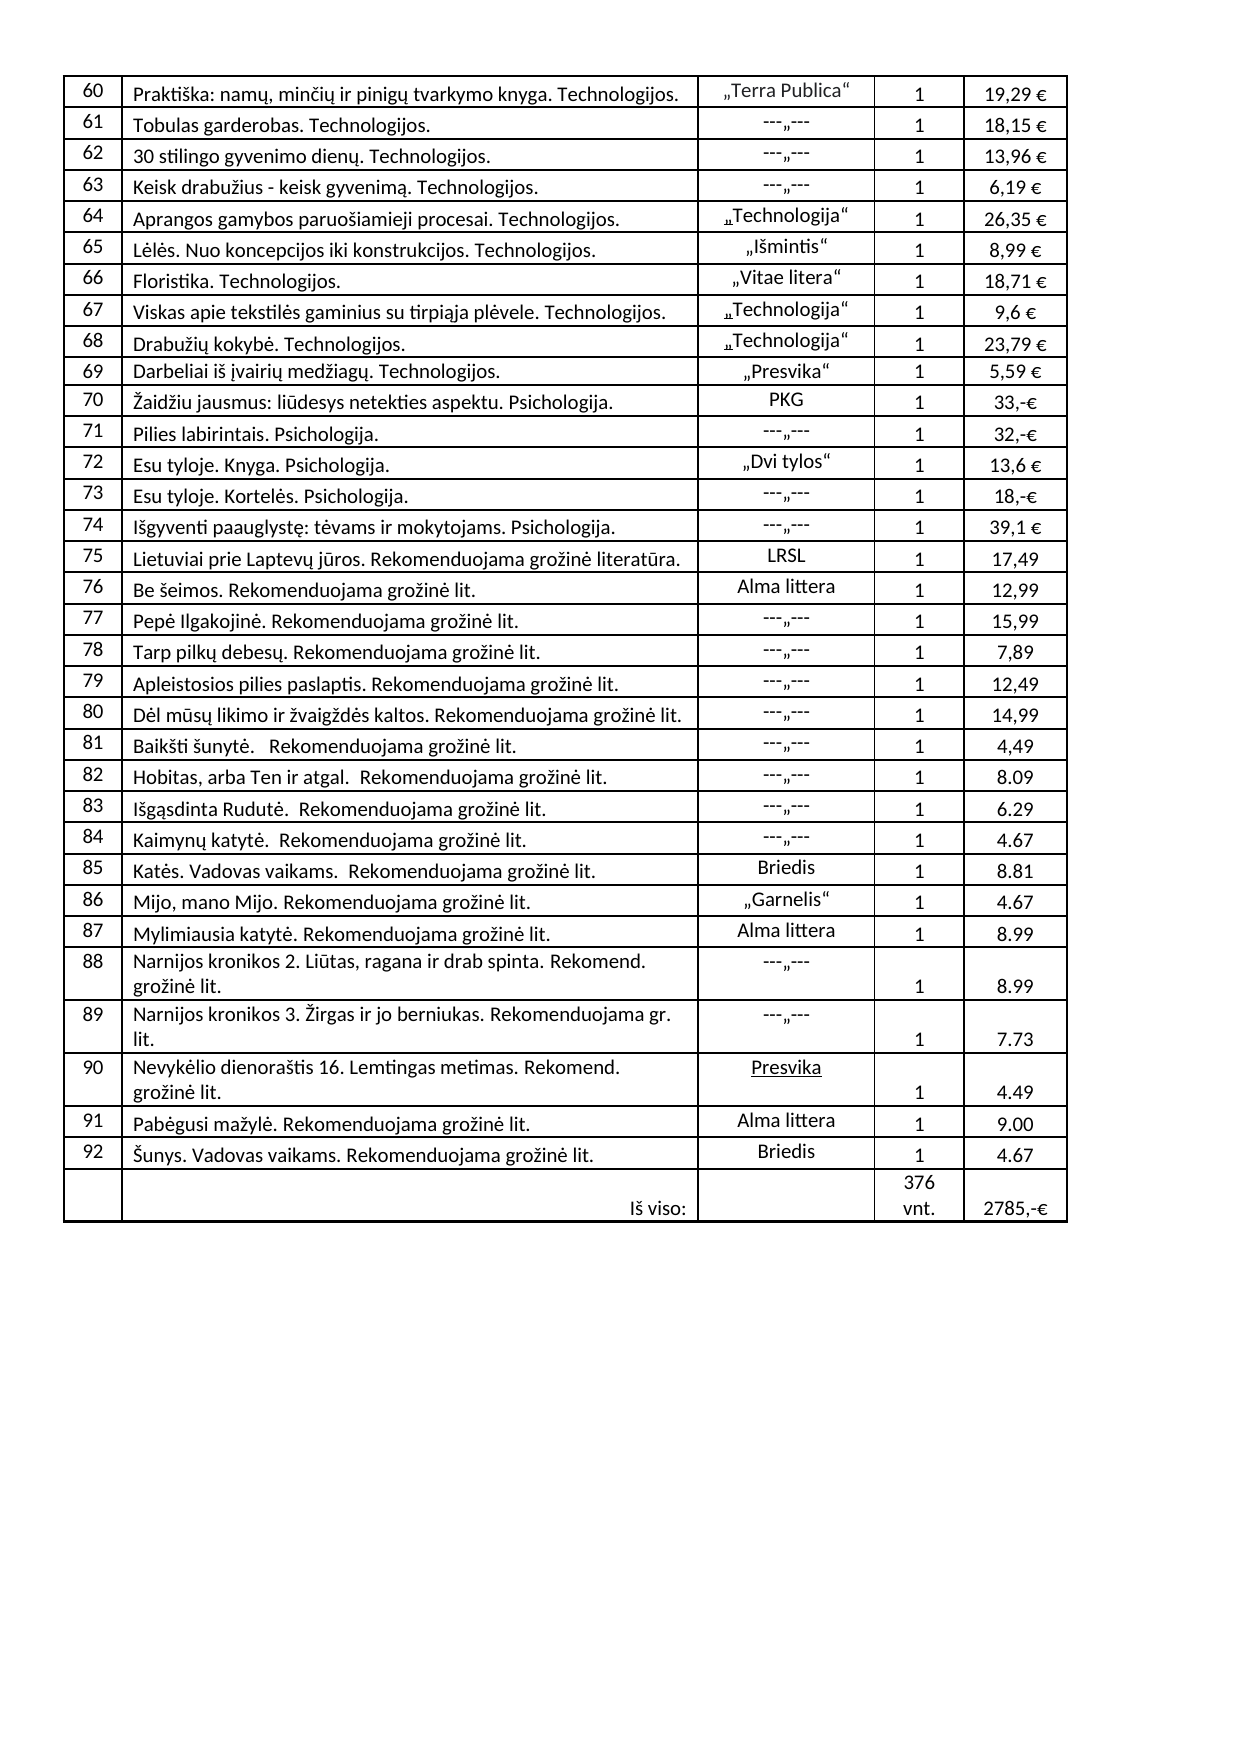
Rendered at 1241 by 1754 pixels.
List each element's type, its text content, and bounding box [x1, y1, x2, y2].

table_cell 1 [875, 327, 963, 356]
table_cell 90 [65, 1054, 121, 1105]
table_cell 76 [65, 573, 121, 602]
table_cell ---„--- [699, 605, 874, 634]
table_cell Pabėgusi mažylė. Rekomenduojama grožinė lit. [123, 1107, 697, 1136]
table_cell 4,49 [965, 730, 1066, 759]
table_cell 1 [875, 140, 963, 169]
table_cell 1 [875, 511, 963, 540]
table_cell 1 [875, 171, 963, 200]
table_cell 15,99 [965, 605, 1066, 634]
table_cell 65 [65, 233, 121, 262]
table_cell Žaidžiu jausmus: liūdesys netekties aspektu. Psichologija. [123, 386, 697, 415]
table_cell LRSL [699, 542, 874, 571]
table_cell ---„--- [699, 1001, 874, 1052]
table_cell 63 [65, 171, 121, 200]
table_cell 13,96 € [965, 140, 1066, 169]
table_cell 82 [65, 761, 121, 790]
table_cell 1 [875, 886, 963, 915]
table_cell ---„--- [699, 511, 874, 540]
table_cell „Technologija“ [699, 327, 874, 356]
table_cell 4.49 [965, 1054, 1066, 1105]
table_cell 84 [65, 823, 121, 852]
table_cell Drabužių kokybė. Technologijos. [123, 327, 697, 356]
table_cell Floristika. Technologijos. [123, 265, 697, 294]
table_cell 5,59 € [965, 358, 1066, 384]
table_cell 9.00 [965, 1107, 1066, 1136]
table_cell 1 [875, 823, 963, 852]
table_cell „Išmintis“ [699, 233, 874, 262]
table_cell 74 [65, 511, 121, 540]
table_cell 1 [875, 761, 963, 790]
table_cell ---„--- [699, 636, 874, 665]
table_cell 64 [65, 202, 121, 231]
table_cell 87 [65, 917, 121, 946]
table_cell 80 [65, 698, 121, 727]
table_cell 78 [65, 636, 121, 665]
table_cell 1 [875, 573, 963, 602]
table_cell Hobitas, arba Ten ir atgal. Rekomenduojama grožinė lit. [123, 761, 697, 790]
table_cell 1 [875, 636, 963, 665]
table_cell 1 [875, 730, 963, 759]
table_cell Briedis [699, 855, 874, 884]
table_cell 1 [875, 792, 963, 821]
table_cell 91 [65, 1107, 121, 1136]
table_cell 12,99 [965, 573, 1066, 602]
table_cell ---„--- [699, 792, 874, 821]
table_cell Praktiška: namų, minčių ir pinigų tvarkymo knyga. Technologijos. [123, 77, 697, 106]
table_cell ---„--- [699, 667, 874, 696]
table_cell 81 [65, 730, 121, 759]
table_cell 4.67 [965, 1138, 1066, 1167]
table_cell 1 [875, 1138, 963, 1167]
table_cell Išgąsdinta Rudutė. Rekomenduojama grožinė lit. [123, 792, 697, 821]
table_cell ---„--- [699, 108, 874, 137]
table_cell 83 [65, 792, 121, 821]
table_cell ---„--- [699, 948, 874, 999]
table_cell „Garnelis“ [699, 886, 874, 915]
table_cell 71 [65, 417, 121, 446]
table_cell 1 [875, 948, 963, 999]
table_cell 75 [65, 542, 121, 571]
table_cell [699, 1170, 874, 1220]
table_cell Lietuviai prie Laptevų jūros. Rekomenduojama grožinė literatūra. [123, 542, 697, 571]
table_cell 8.99 [965, 948, 1066, 999]
table_cell 1 [875, 667, 963, 696]
table_cell „Technologija“ [699, 202, 874, 231]
table_cell Mijo, mano Mijo. Rekomenduojama grožinė lit. [123, 886, 697, 915]
table_cell Briedis [699, 1138, 874, 1167]
table_cell 9,6 € [965, 296, 1066, 325]
table_cell Mylimiausia katytė. Rekomenduojama grožinė lit. [123, 917, 697, 946]
table_cell ---„--- [699, 480, 874, 509]
table_cell Darbeliai iš įvairių medžiagų. Technologijos. [123, 358, 697, 384]
table_cell 92 [65, 1138, 121, 1167]
table_cell 1 [875, 202, 963, 231]
table_cell 61 [65, 108, 121, 137]
table_cell 73 [65, 480, 121, 509]
table_cell ---„--- [699, 140, 874, 169]
table_cell 12,49 [965, 667, 1066, 696]
table_cell 69 [65, 358, 121, 384]
table_cell Narnijos kronikos 2. Liūtas, ragana ir drab spinta. Rekomend. grožinė lit. [123, 948, 697, 999]
table_cell 85 [65, 855, 121, 884]
table_cell „Terra Publica“ [699, 77, 874, 106]
table_cell 2785,-€ [965, 1170, 1066, 1220]
table_cell 79 [65, 667, 121, 696]
table_cell 8.99 [965, 917, 1066, 946]
table_cell ---„--- [699, 823, 874, 852]
table_cell 23,79 € [965, 327, 1066, 356]
table_cell Katės. Vadovas vaikams. Rekomenduojama grožinė lit. [123, 855, 697, 884]
table_cell 60 [65, 77, 121, 106]
table_cell 19,29 € [965, 77, 1066, 106]
table_cell Keisk drabužius - keisk gyvenimą. Technologijos. [123, 171, 697, 200]
table_cell 72 [65, 448, 121, 477]
table_cell Viskas apie tekstilės gaminius su tirpiąja plėvele. Technologijos. [123, 296, 697, 325]
table_cell ---„--- [699, 417, 874, 446]
table_cell 32,-€ [965, 417, 1066, 446]
table_cell 62 [65, 140, 121, 169]
table_cell Be šeimos. Rekomenduojama grožinė lit. [123, 573, 697, 602]
table_cell Tobulas garderobas. Technologijos. [123, 108, 697, 137]
table_cell 1 [875, 1054, 963, 1105]
table_cell Esu tyloje. Kortelės. Psichologija. [123, 480, 697, 509]
table_cell Pepė Ilgakojinė. Rekomenduojama grožinė lit. [123, 605, 697, 634]
table_cell 67 [65, 296, 121, 325]
table_cell 26,35 € [965, 202, 1066, 231]
table_cell ---„--- [699, 730, 874, 759]
table_cell Esu tyloje. Knyga. Psichologija. [123, 448, 697, 477]
table_cell 4.67 [965, 886, 1066, 915]
table_cell 18,15 € [965, 108, 1066, 137]
table_cell 1 [875, 417, 963, 446]
table_cell 6,19 € [965, 171, 1066, 200]
table_cell 1 [875, 296, 963, 325]
table_cell 1 [875, 108, 963, 137]
table_cell Alma littera [699, 917, 874, 946]
table_cell 1 [875, 77, 963, 106]
table_cell 8.09 [965, 761, 1066, 790]
table_cell 1 [875, 698, 963, 727]
table_cell 88 [65, 948, 121, 999]
table_cell 17,49 [965, 542, 1066, 571]
table_cell 70 [65, 386, 121, 415]
table_cell Narnijos kronikos 3. Žirgas ir jo berniukas. Rekomenduojama gr. lit. [123, 1001, 697, 1052]
table_cell 376 vnt. [875, 1170, 963, 1220]
table_cell 1 [875, 542, 963, 571]
table_cell Alma littera [699, 573, 874, 602]
table_cell ---„--- [699, 698, 874, 727]
table_cell 1 [875, 233, 963, 262]
table_cell „Dvi tylos“ [699, 448, 874, 477]
table_cell 7.73 [965, 1001, 1066, 1052]
table_cell 33,-€ [965, 386, 1066, 415]
table_cell Tarp pilkų debesų. Rekomenduojama grožinė lit. [123, 636, 697, 665]
table_cell 39,1 € [965, 511, 1066, 540]
table_cell ---„--- [699, 761, 874, 790]
table_cell 1 [875, 855, 963, 884]
table_cell 86 [65, 886, 121, 915]
table_cell 1 [875, 605, 963, 634]
table_cell 13,6 € [965, 448, 1066, 477]
table_cell 77 [65, 605, 121, 634]
table_cell 1 [875, 480, 963, 509]
table_cell 7,89 [965, 636, 1066, 665]
table_cell 1 [875, 1001, 963, 1052]
table_cell Presvika [699, 1054, 874, 1105]
table_cell 1 [875, 1107, 963, 1136]
table_cell 4.67 [965, 823, 1066, 852]
table_cell „Technologija“ [699, 296, 874, 325]
table_cell Alma littera [699, 1107, 874, 1136]
table_cell 1 [875, 386, 963, 415]
table_cell 6.29 [965, 792, 1066, 821]
table_cell Pilies labirintais. Psichologija. [123, 417, 697, 446]
table_cell 18,-€ [965, 480, 1066, 509]
table_cell Šunys. Vadovas vaikams. Rekomenduojama grožinė lit. [123, 1138, 697, 1167]
table_cell 8.81 [965, 855, 1066, 884]
table_cell „Presvika“ [699, 358, 874, 384]
table_cell „Vitae litera“ [699, 265, 874, 294]
table_cell 1 [875, 448, 963, 477]
table_cell [65, 1170, 121, 1220]
table_cell Apleistosios pilies paslaptis. Rekomenduojama grožinė lit. [123, 667, 697, 696]
table_cell Baikšti šunytė. Rekomenduojama grožinė lit. [123, 730, 697, 759]
table_cell Iš viso: [123, 1170, 697, 1220]
table_cell 89 [65, 1001, 121, 1052]
table_cell 18,71 € [965, 265, 1066, 294]
table_cell 30 stilingo gyvenimo dienų. Technologijos. [123, 140, 697, 169]
table_cell Kaimynų katytė. Rekomenduojama grožinė lit. [123, 823, 697, 852]
table_cell 68 [65, 327, 121, 356]
table_cell ---„--- [699, 171, 874, 200]
table_cell Išgyventi paauglystę: tėvams ir mokytojams. Psichologija. [123, 511, 697, 540]
table_cell Nevykėlio dienoraštis 16. Lemtingas metimas. Rekomend. grožinė lit. [123, 1054, 697, 1105]
table_cell Lėlės. Nuo koncepcijos iki konstrukcijos. Technologijos. [123, 233, 697, 262]
table_cell 14,99 [965, 698, 1066, 727]
table_cell PKG [699, 386, 874, 415]
table_cell Dėl mūsų likimo ir žvaigždės kaltos. Rekomenduojama grožinė lit. [123, 698, 697, 727]
table_cell Aprangos gamybos paruošiamieji procesai. Technologijos. [123, 202, 697, 231]
table_cell 1 [875, 358, 963, 384]
table_cell 1 [875, 265, 963, 294]
table_cell 66 [65, 265, 121, 294]
table_cell 8,99 € [965, 233, 1066, 262]
table_cell 1 [875, 917, 963, 946]
